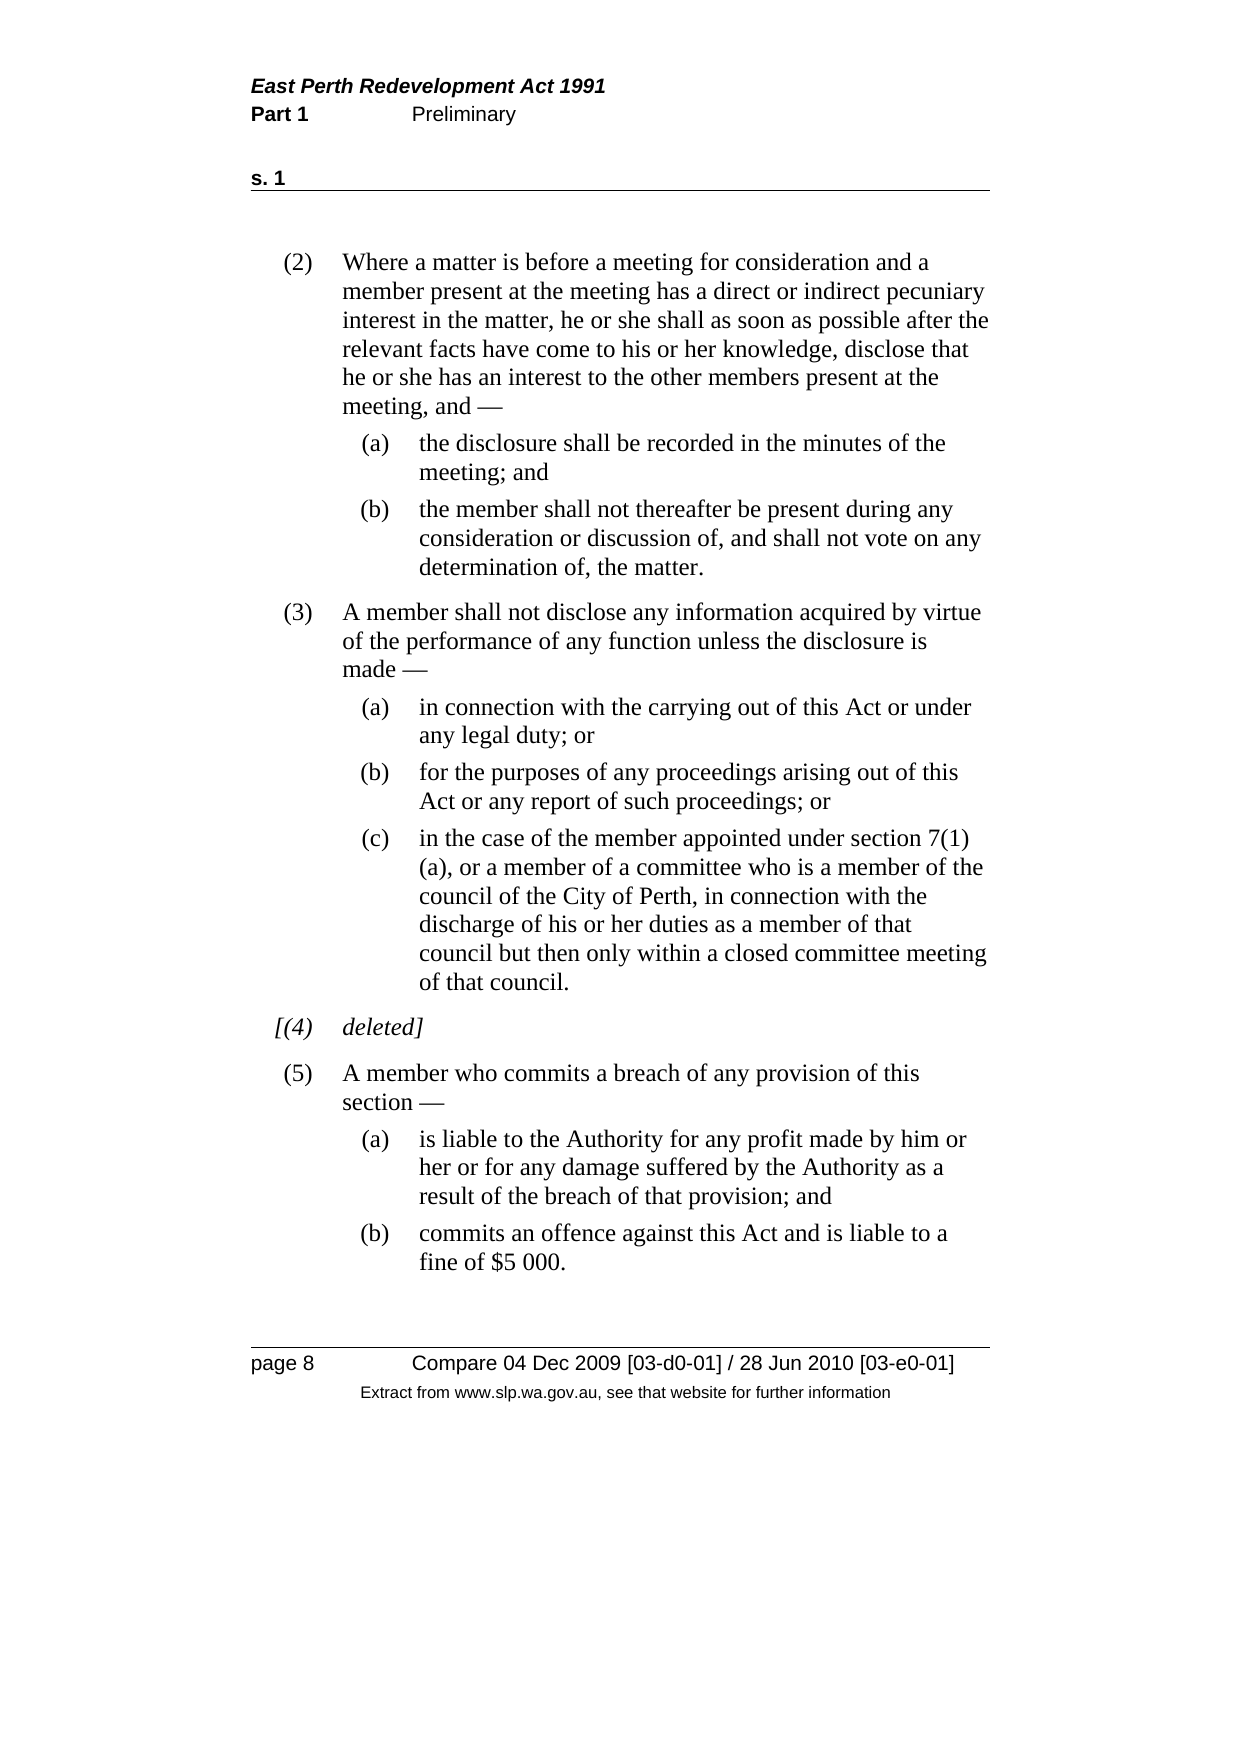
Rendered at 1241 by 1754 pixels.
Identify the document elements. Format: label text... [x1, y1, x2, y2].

text (a) the disclosure shall be recorded in the minutes of the meeting; and [251, 428, 990, 486]
text [(4) deleted] [251, 1012, 990, 1041]
text (2) Where a matter is before a meeting for consideration and a member present at the meeting has a direct or indirect pecuniary interest in the matter, he or she shall as soon as possible after the relevant facts have come to his or her knowledge, disclose that he or she has an interest to the other members present at the meeting, and — [251, 247, 990, 420]
text (b) for the purposes of any proceedings arising out of this Act or any report of such proceedings; or [251, 757, 990, 815]
text (b) commits an offence against this Act and is liable to a fine of $5 000. [251, 1218, 990, 1276]
text (a) is liable to the Authority for any profit made by him or her or for any damage suffered by the Authority as a result of the breach of that provision; and [251, 1124, 990, 1210]
text (c) in the case of the member appointed under section 7(1)(a), or a member of a committee who is a member of the council of the City of Perth, in connection with the discharge of his or her duties as a member of that council but then only within a closed committee meeting of that council. [251, 823, 990, 996]
text (5) A member who commits a breach of any provision of this section — [251, 1058, 990, 1115]
text (3) A member shall not disclose any information acquired by virtue of the performance of any function unless the disclosure is made — [251, 597, 990, 683]
text (b) the member shall not thereafter be present during any consideration or discussion of, and shall not vote on any determination of, the matter. [251, 494, 990, 580]
text (a) in connection with the carrying out of this Act or under any legal duty; or [251, 692, 990, 749]
